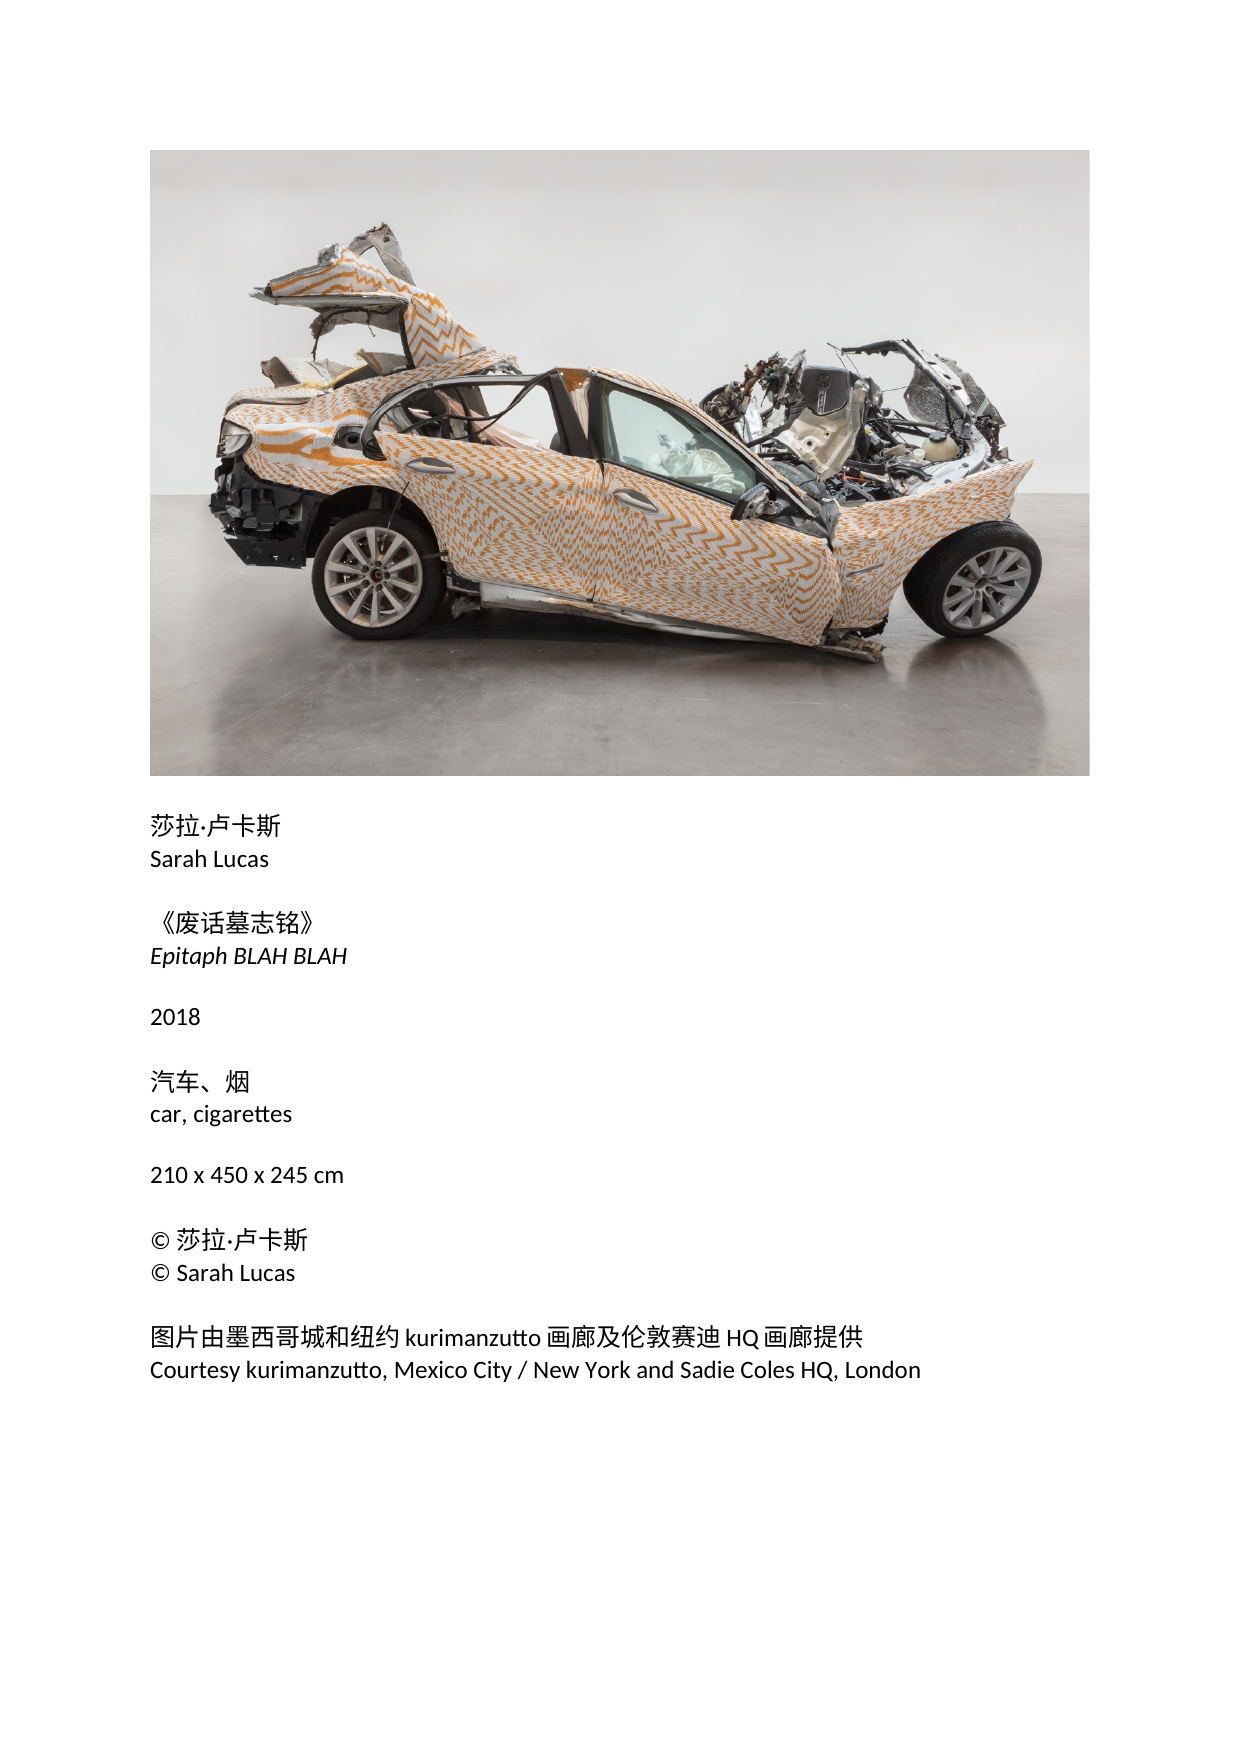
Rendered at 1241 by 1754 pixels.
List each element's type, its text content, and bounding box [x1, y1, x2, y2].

text 210 x 450 x 245 cm [150, 1159, 1090, 1190]
text © Sarah Lucas [150, 1257, 1090, 1287]
text Courtesy kurimanzutto, Mexico City / New York and Sadie Coles HQ, London [150, 1354, 1090, 1384]
text car, cigarettes [150, 1098, 1090, 1129]
text 2018 [150, 1001, 1090, 1032]
text 《废话墓志铭》 [150, 904, 1090, 940]
text © 莎拉·卢卡斯 [150, 1221, 1090, 1257]
text Sarah Lucas [150, 843, 1090, 873]
text 汽车、烟 [150, 1062, 1090, 1098]
text 莎拉·卢卡斯 [150, 807, 1090, 843]
text 图片由墨西哥城和纽约kurimanzutto画廊及伦敦赛迪HQ画廊提供 [150, 1318, 1090, 1354]
text Epitaph BLAH BLAH [150, 940, 1090, 971]
picture [150, 150, 1090, 776]
